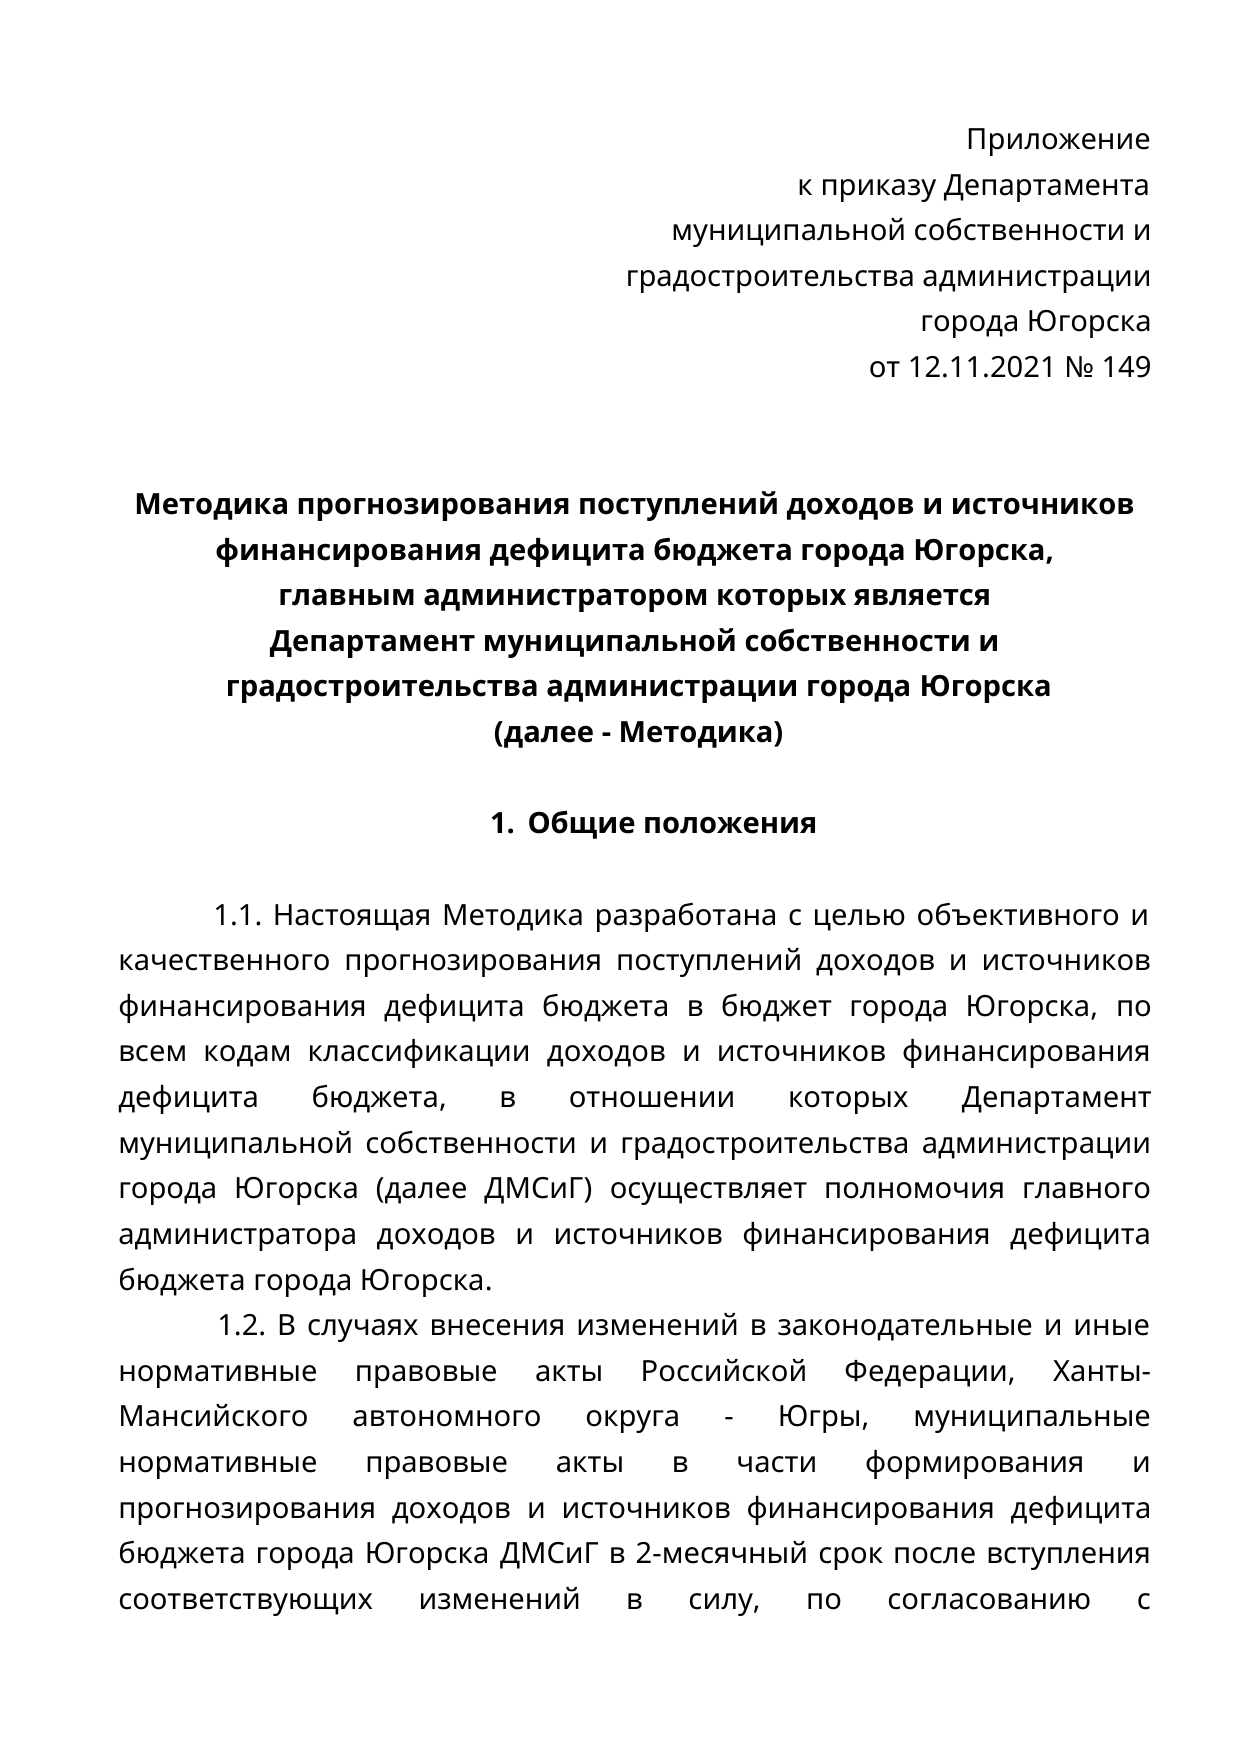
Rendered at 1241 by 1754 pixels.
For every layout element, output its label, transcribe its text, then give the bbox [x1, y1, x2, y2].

text градостроительства администрации [118, 255, 1152, 295]
text градостроительства администрации города Югорска [118, 666, 1152, 705]
text (далее - Методика) [118, 711, 1152, 751]
text Департамент муниципальной собственности и [118, 620, 1152, 660]
text Приложение [118, 118, 1152, 158]
text города Югорска от 12.11.2021 № 149 [118, 301, 1152, 386]
list Общие положения [156, 802, 1152, 842]
text главным администратором которых является [118, 574, 1152, 614]
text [118, 1304, 1152, 1618]
text Методика прогнозирования поступлений доходов и источников финансирования дефицита бюджета города Югорска, [118, 483, 1152, 568]
text к приказу Департамента муниципальной собственности и [118, 164, 1152, 249]
text 1.1. Настоящая Методика разработана с целью объективного и качественного прогнозирования поступлений доходов и источников финансирования дефицита бюджета в бюджет города Югорска, по всем кодам классификации доходов и источников финансирования дефицита бюджета, в отношении которых Департамент муниципальной собственности и градостроительства администрации города Югорска (далее ДМСиГ) осуществляет полномочия главного администратора доходов и источников финансирования дефицита бюджета города Югорска. [118, 894, 1152, 1298]
